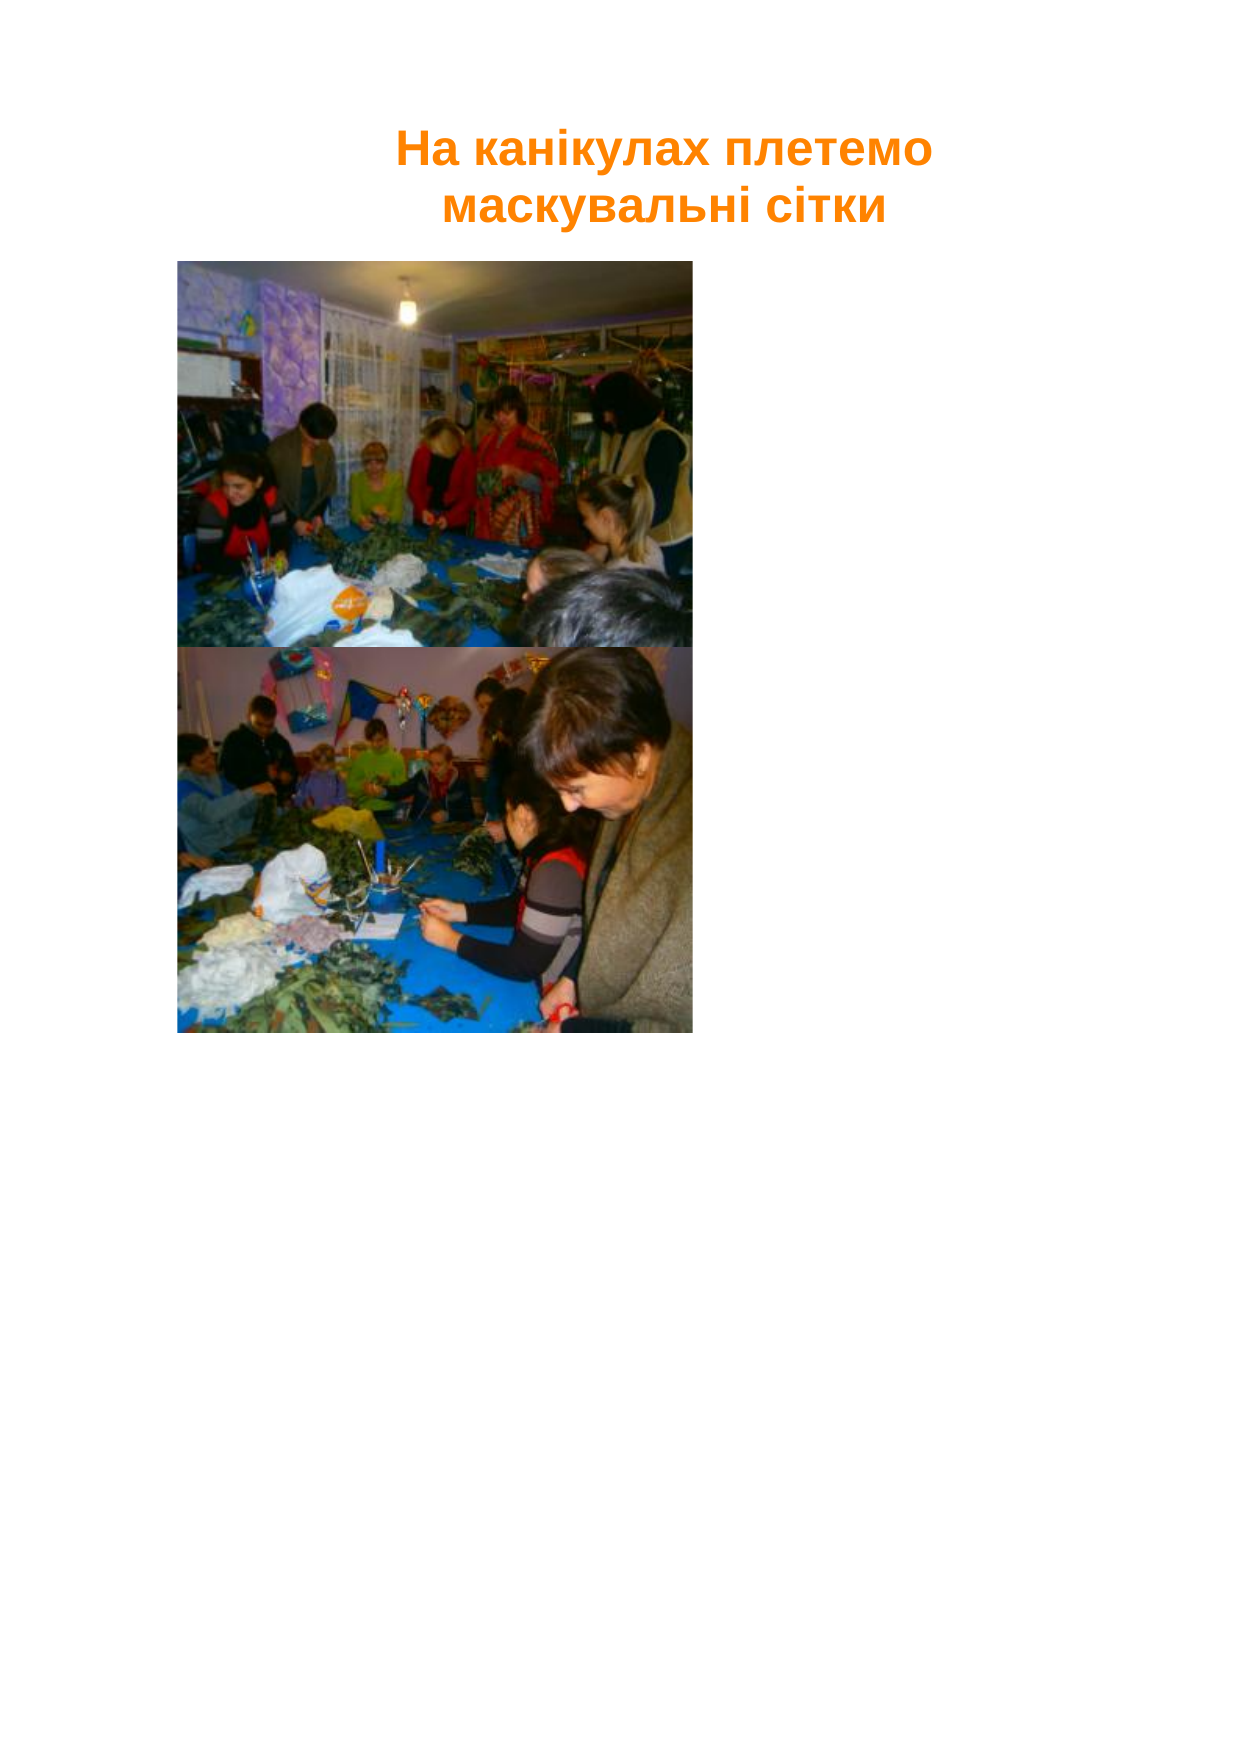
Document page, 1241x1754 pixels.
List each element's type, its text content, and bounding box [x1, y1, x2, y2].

text маскувальні сітки [177, 176, 1152, 233]
picture [177, 261, 693, 1033]
text На канікулах плетемо [177, 118, 1152, 176]
